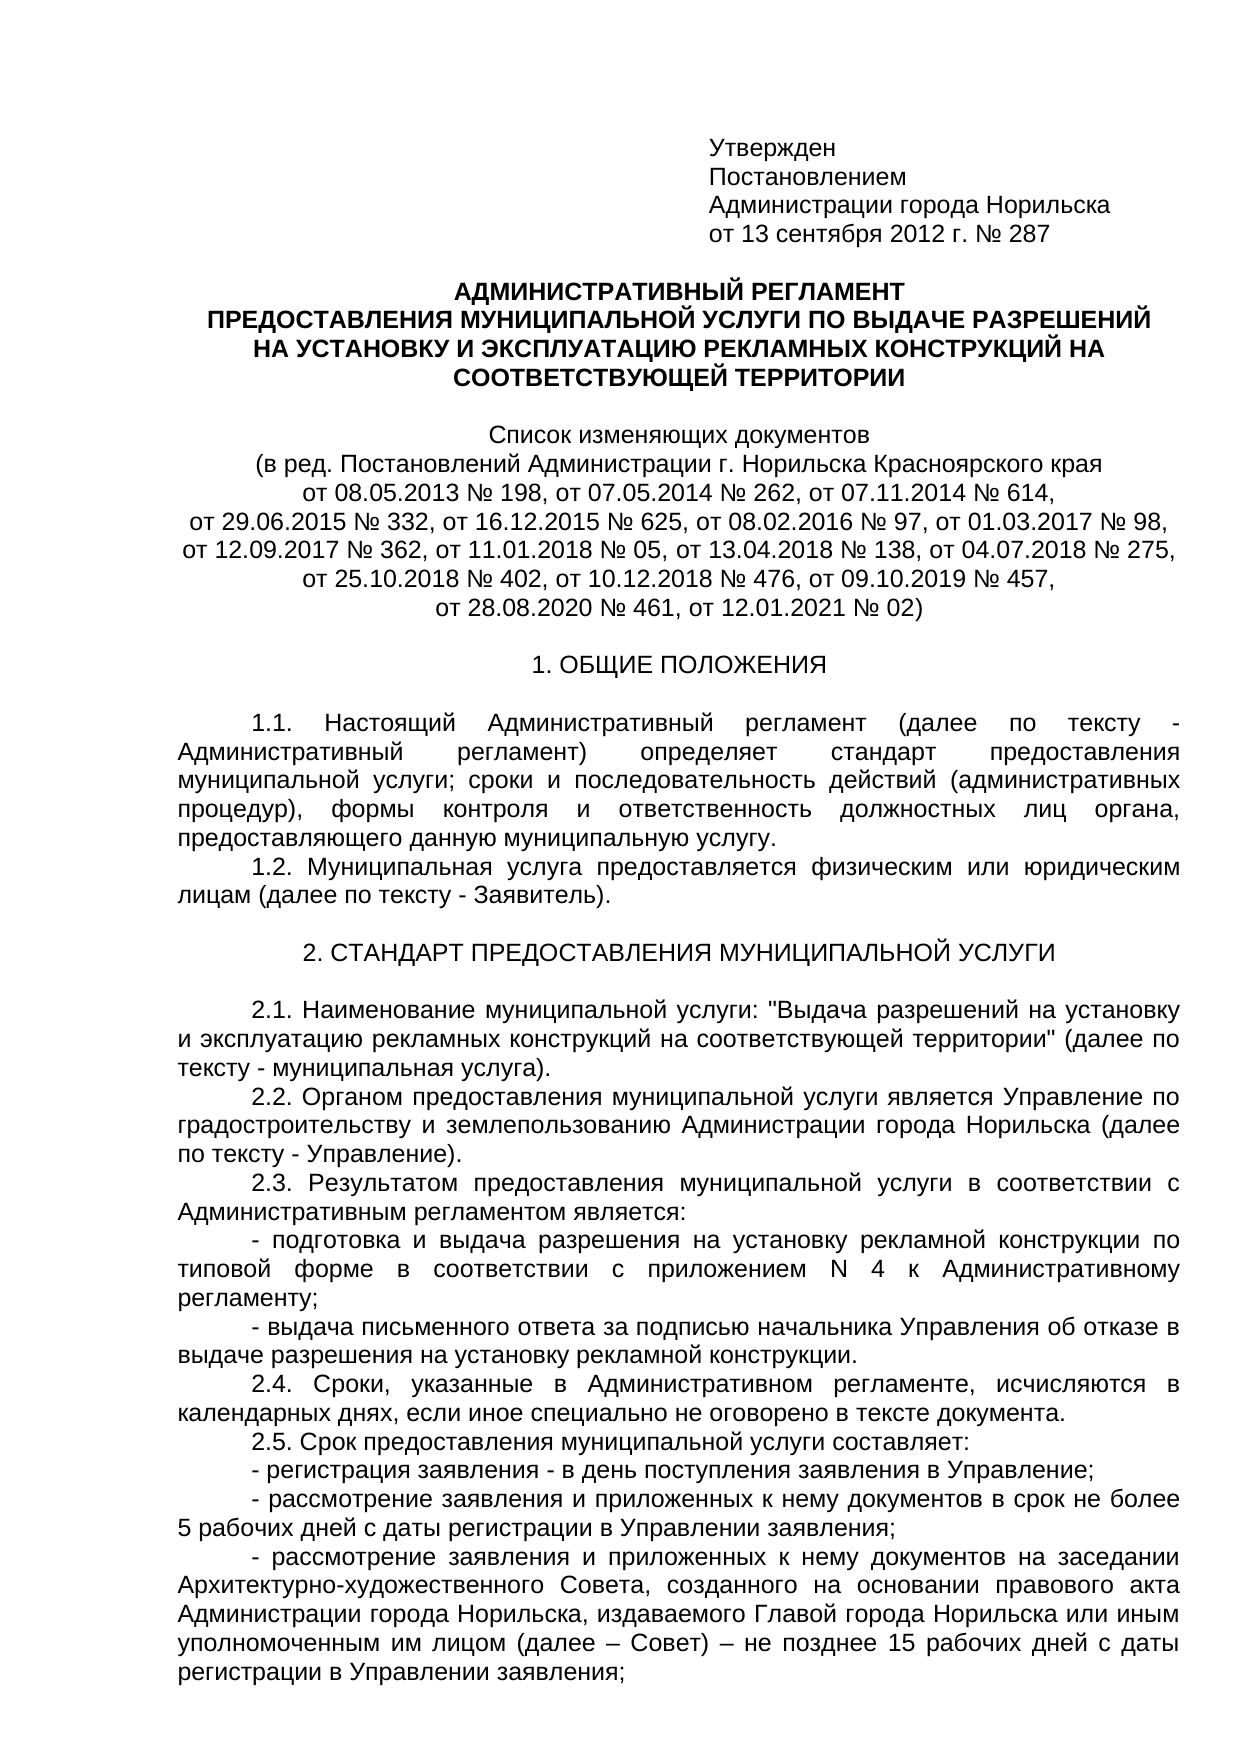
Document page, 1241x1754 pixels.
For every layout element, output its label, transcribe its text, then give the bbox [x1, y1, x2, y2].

text - выдача письменного ответа за подписью начальника Управления об отказе в выдаче разрешения на установку рекламной конструкции. [177, 1312, 1181, 1369]
text от 25.10.2018 № 402, от 10.12.2018 № 476, от 09.10.2019 № 457, [177, 564, 1181, 593]
text от 29.06.2015 № 332, от 16.12.2015 № 625, от 08.02.2016 № 97, от 01.03.2017 № 98, от 12.09.2017 № 362, от 11.01.2018 № 05, от 13.04.2018 № 138, от 04.07.2018 № 275, [177, 507, 1181, 564]
text Администрации города Норильска [177, 190, 1181, 219]
text Постановлением [177, 162, 1181, 190]
text - рассмотрение заявления и приложенных к нему документов в срок не более 5 рабочих дней с даты регистрации в Управлении заявления; [177, 1484, 1181, 1542]
text - рассмотрение заявления и приложенных к нему документов на заседании Архитектурно-художественного Совета, созданного на основании правового акта Администрации города Норильска, издаваемого Главой города Норильска или иным уполномоченным им лицом (далее – Совет) – не позднее 15 рабочих дней с даты регистрации в Управлении заявления; [177, 1542, 1181, 1685]
text от 13 сентября 2012 г. № 287 [177, 219, 1181, 248]
text от 08.05.2013 № 198, от 07.05.2014 № 262, от 07.11.2014 № 614, [177, 478, 1181, 507]
text 2.2. Органом предоставления муниципальной услуги является Управление по градостроительству и землепользованию Администрации города Норильска (далее по тексту - Управление). [177, 1082, 1181, 1168]
title НА УСТАНОВКУ И ЭКСПЛУАТАЦИЮ РЕКЛАМНЫХ КОНСТРУКЦИЙ НА [177, 334, 1181, 363]
title АДМИНИСТРАТИВНЫЙ РЕГЛАМЕНТ [177, 277, 1181, 305]
text 2. СТАНДАРТ ПРЕДОСТАВЛЕНИЯ МУНИЦИПАЛЬНОЙ УСЛУГИ [177, 938, 1181, 967]
text (в ред. Постановлений Администрации г. Норильска Красноярского края [177, 449, 1181, 478]
text - подготовка и выдача разрешения на установку рекламной конструкции по типовой форме в соответствии с приложением N 4 к Административному регламенту; [177, 1225, 1181, 1312]
title СООТВЕТСТВУЮЩЕЙ ТЕРРИТОРИИ [177, 363, 1181, 392]
text 1.1. Настоящий Административный регламент (далее по тексту - Административный регламент) определяет стандарт предоставления муниципальной услуги; сроки и последовательность действий (административных процедур), формы контроля и ответственность должностных лиц органа, предоставляющего данную муниципальную услугу. [177, 708, 1181, 852]
text 1.2. Муниципальная услуга предоставляется физическим или юридическим лицам (далее по тексту - Заявитель). [177, 852, 1181, 909]
text Список изменяющих документов [177, 420, 1181, 449]
text 2.4. Сроки, указанные в Административном регламенте, исчисляются в календарных днях, если иное специально не оговорено в тексте документа. [177, 1369, 1181, 1427]
text Утвержден [177, 133, 1181, 162]
text 2.3. Результатом предоставления муниципальной услуги в соответствии с Административным регламентом является: [177, 1168, 1181, 1225]
text 2.1. Наименование муниципальной услуги: "Выдача разрешений на установку и эксплуатацию рекламных конструкций на соответствующей территории" (далее по тексту - муниципальная услуга). [177, 995, 1181, 1082]
text - регистрация заявления - в день поступления заявления в Управление; [177, 1455, 1181, 1484]
text от 28.08.2020 № 461, от 12.01.2021 № 02) [177, 593, 1181, 622]
text 2.5. Срок предоставления муниципальной услуги составляет: [177, 1427, 1181, 1455]
title ПРЕДОСТАВЛЕНИЯ МУНИЦИПАЛЬНОЙ УСЛУГИ ПО ВЫДАЧЕ РАЗРЕШЕНИЙ [177, 305, 1181, 334]
text 1. ОБЩИЕ ПОЛОЖЕНИЯ [177, 650, 1181, 679]
